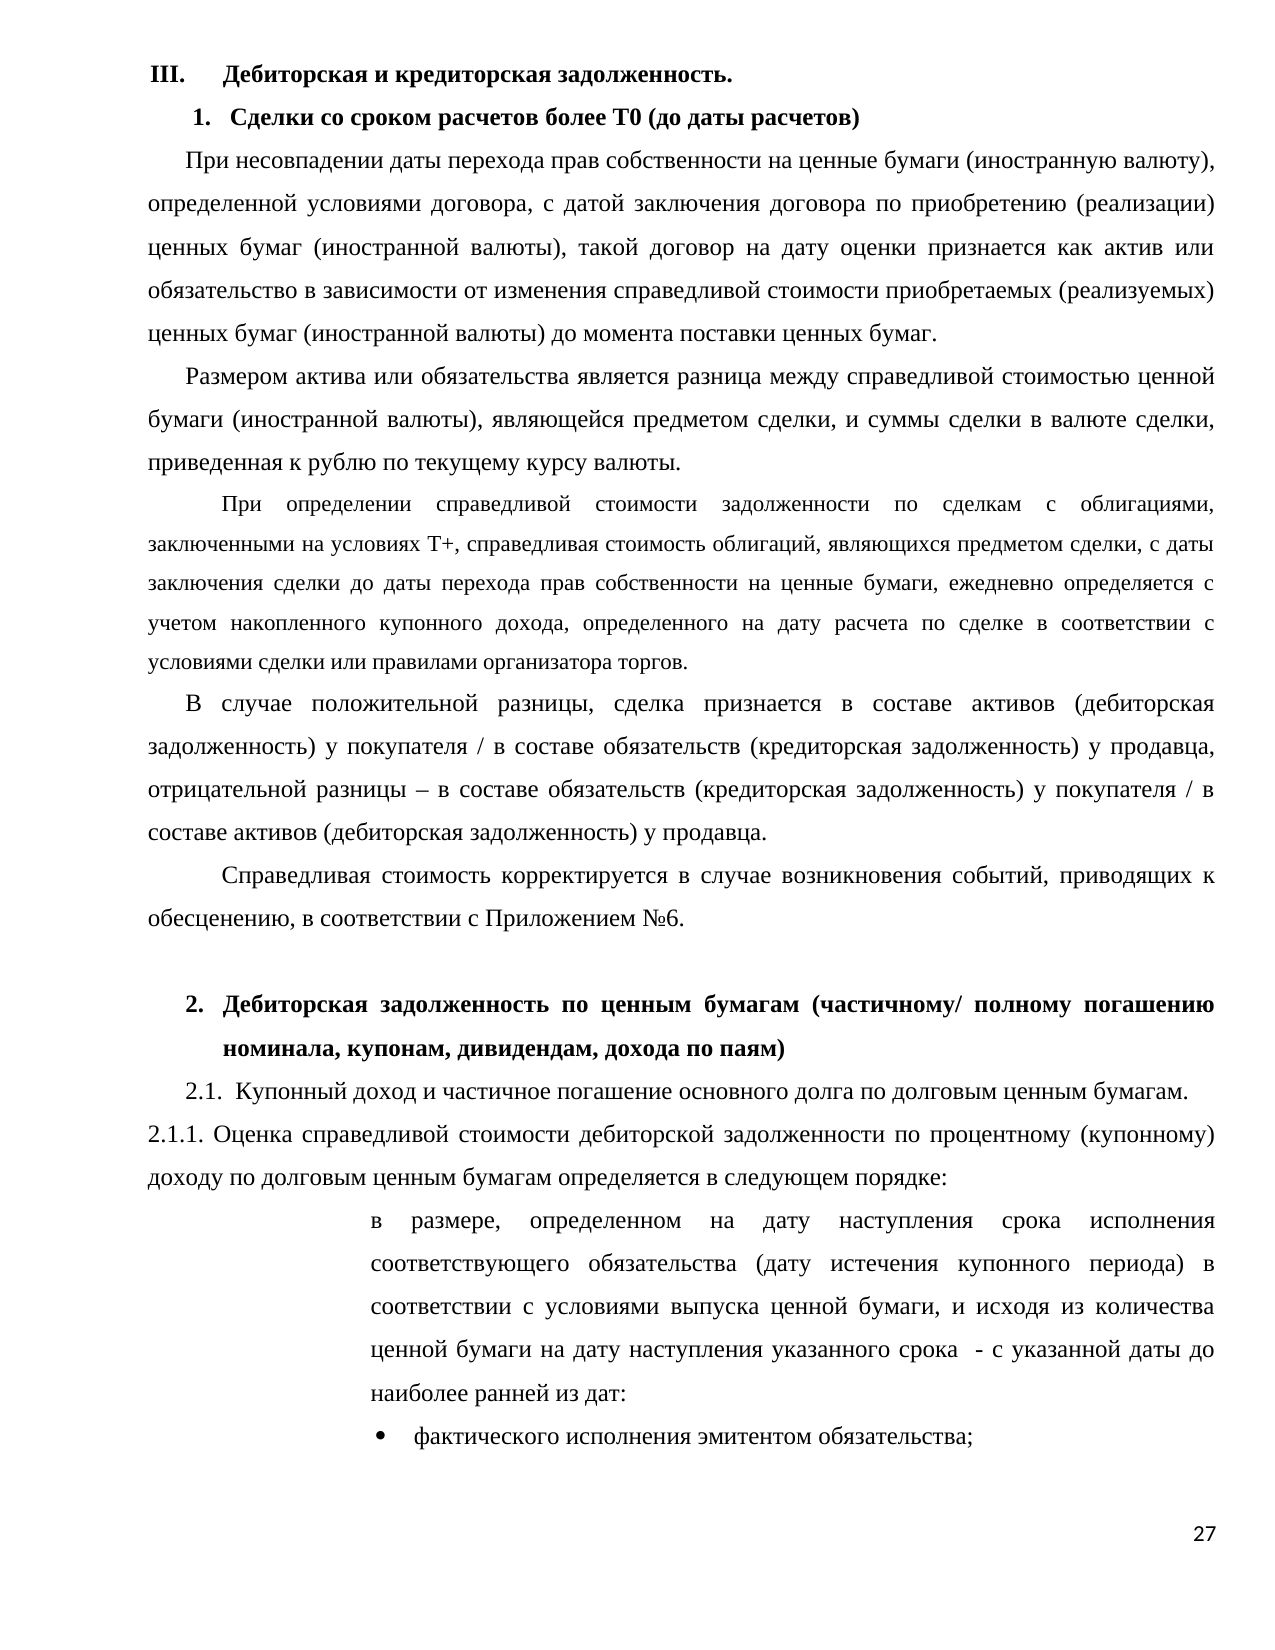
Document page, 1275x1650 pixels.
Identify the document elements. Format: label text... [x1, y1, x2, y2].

list фактического исполнения эмитентом обязательства; [376, 1421, 1216, 1449]
list Сделки со сроком расчетов более Т0 (до даты расчетов) [192, 102, 1216, 131]
list Дебиторская задолженность по ценным бумагам (частичному/ полному погашению номинала, купонам, дивидендам, дохода по паям) [185, 989, 1216, 1061]
list При определении справедливой стоимости задолженности по сделкам с облигациями, заключенными на условиях Т+, справедливая стоимость облигаций, являющихся предметом сделки, с даты заключения сделки до даты перехода прав собственности на ценные бумаги, ежедневно определяется с учетом накопленного купонного дохода, определенного на дату расчета по сделке в соответствии с условиями сделки или правилами организатора торгов. [148, 490, 1216, 674]
list Справедливая стоимость корректируется в случае возникновения событий, приводящих к обесценению, в соответствии с Приложением №6. [148, 860, 1216, 932]
text При несовпадении даты перехода прав собственности на ценные бумаги (иностранную валюту), определенной условиями договора, с датой заключения договора по приобретению (реализации) ценных бумаг (иностранной валюты), такой договор на дату оценки признается как актив или обязательство в зависимости от изменения справедливой стоимости приобретаемых (реализуемых) ценных бумаг (иностранной валюты) до момента поставки ценных бумаг. [148, 145, 1216, 347]
list в размере, определенном на дату наступления срока исполнения соответствующего обязательства (дату истечения купонного периода) в соответствии с условиями выпуска ценной бумаги, и исходя из количества ценной бумаги на дату наступления указанного срока - с указанной даты до наиболее ранней из дат: [370, 1205, 1216, 1406]
text Размером актива или обязательства является разница между справедливой стоимостью ценной бумаги (иностранной валюты), являющейся предметом сделки, и суммы сделки в валюте сделки, приведенная к рублю по текущему курсу валюты. [148, 361, 1216, 476]
text 2.1.1. Оценка справедливой стоимости дебиторской задолженности по процентному (купонному) доходу по долговым ценным бумагам определяется в следующем порядке: [148, 1119, 1216, 1191]
text В случае положительной разницы, сделка признается в составе активов (дебиторская задолженность) у покупателя / в составе обязательств (кредиторская задолженность) у продавца, отрицательной разницы – в составе обязательств (кредиторская задолженность) у покупателя / в составе активов (дебиторская задолженность) у продавца. [148, 688, 1216, 846]
list Дебиторская и кредиторская задолженность. [185, 59, 1216, 88]
text 2.1. Купонный доход и частичное погашение основного долга по долговым ценным бумагам. [185, 1076, 1216, 1104]
